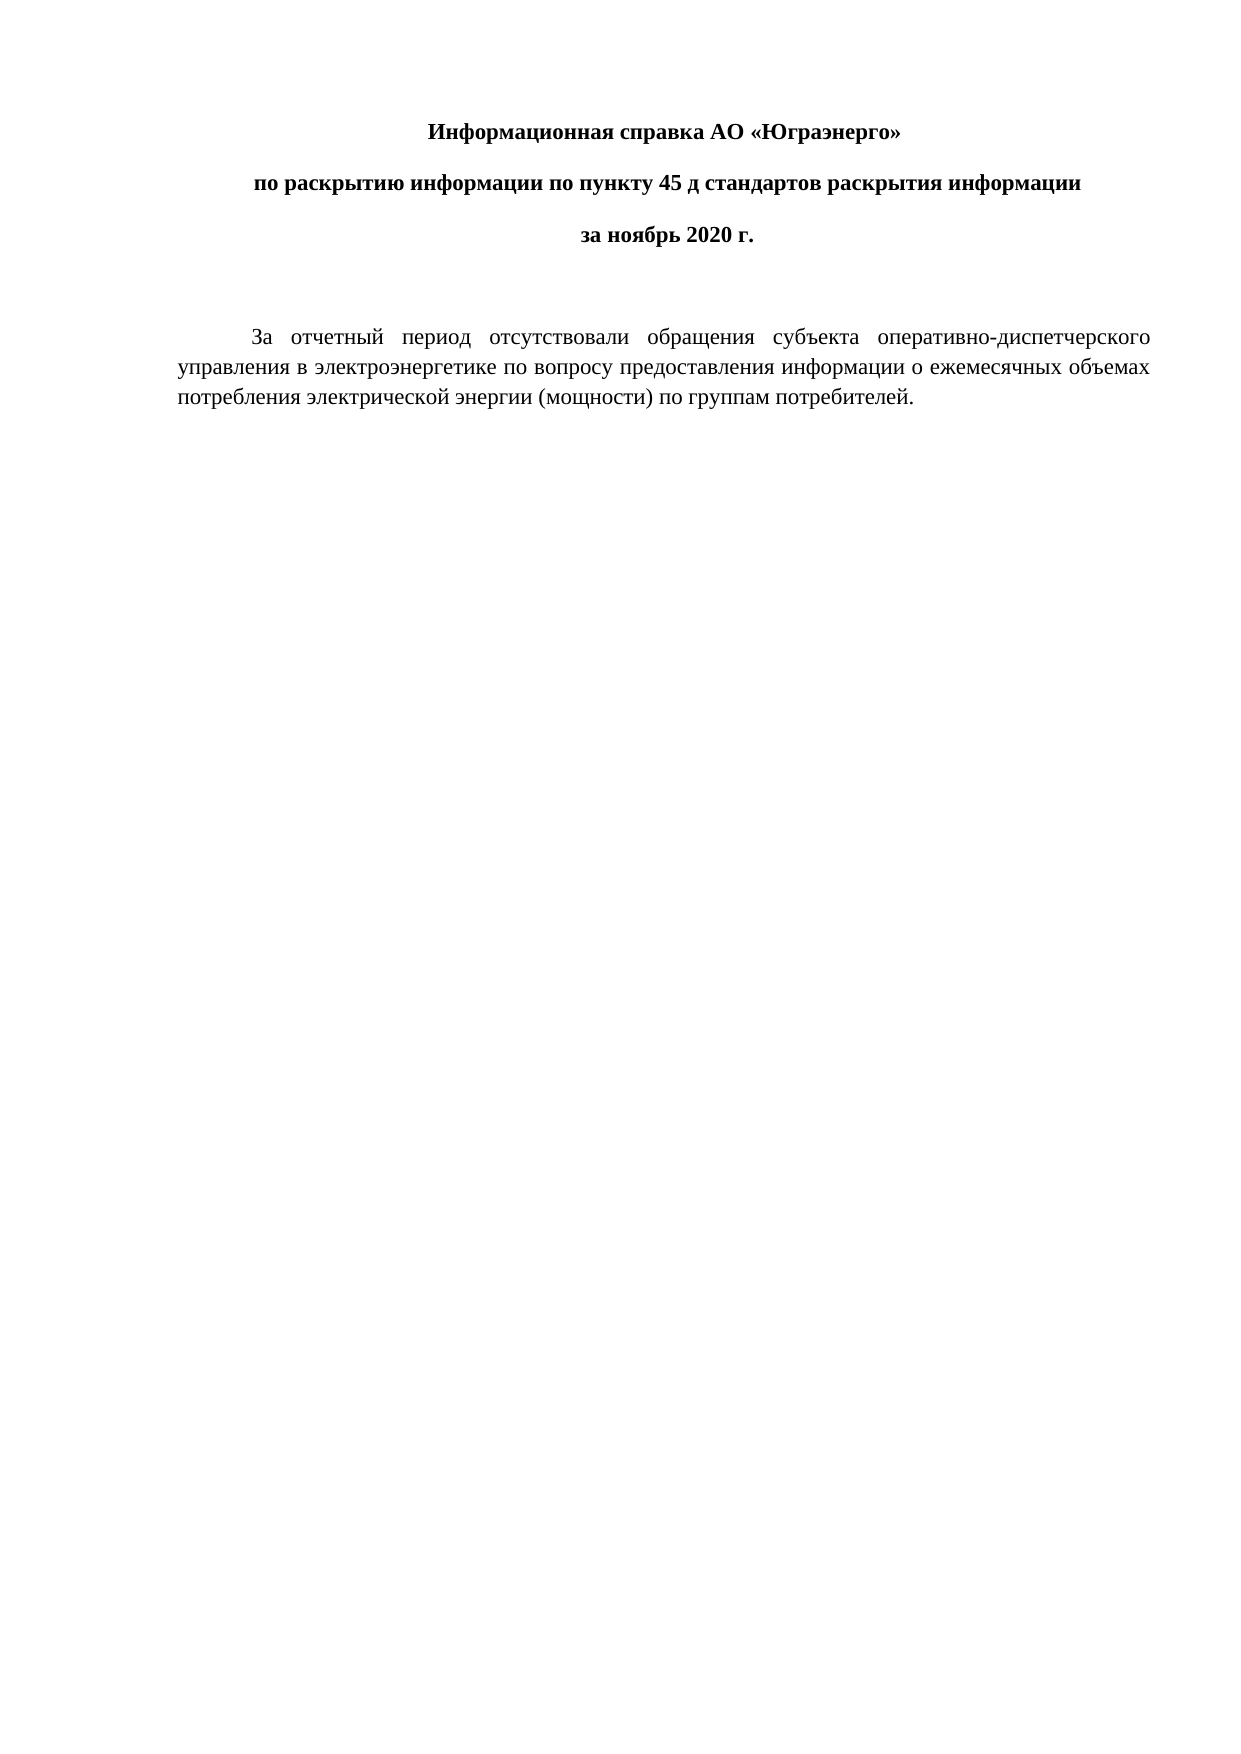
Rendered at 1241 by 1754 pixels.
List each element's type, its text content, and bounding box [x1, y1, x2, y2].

text Информационная справка АО «Юграэнерго» [177, 118, 1152, 144]
text по раскрытию информации по пункту 45 д стандартов раскрытия информации [177, 169, 1152, 196]
text За отчетный период отсутствовали обращения субъекта оперативно-диспетчерского управления в электроэнергетике по вопросу предоставления информации о ежемесячных объемах потребления электрической энергии (мощности) по группам потребителей. [177, 323, 1152, 409]
text за ноябрь 2020 г. [177, 221, 1152, 247]
